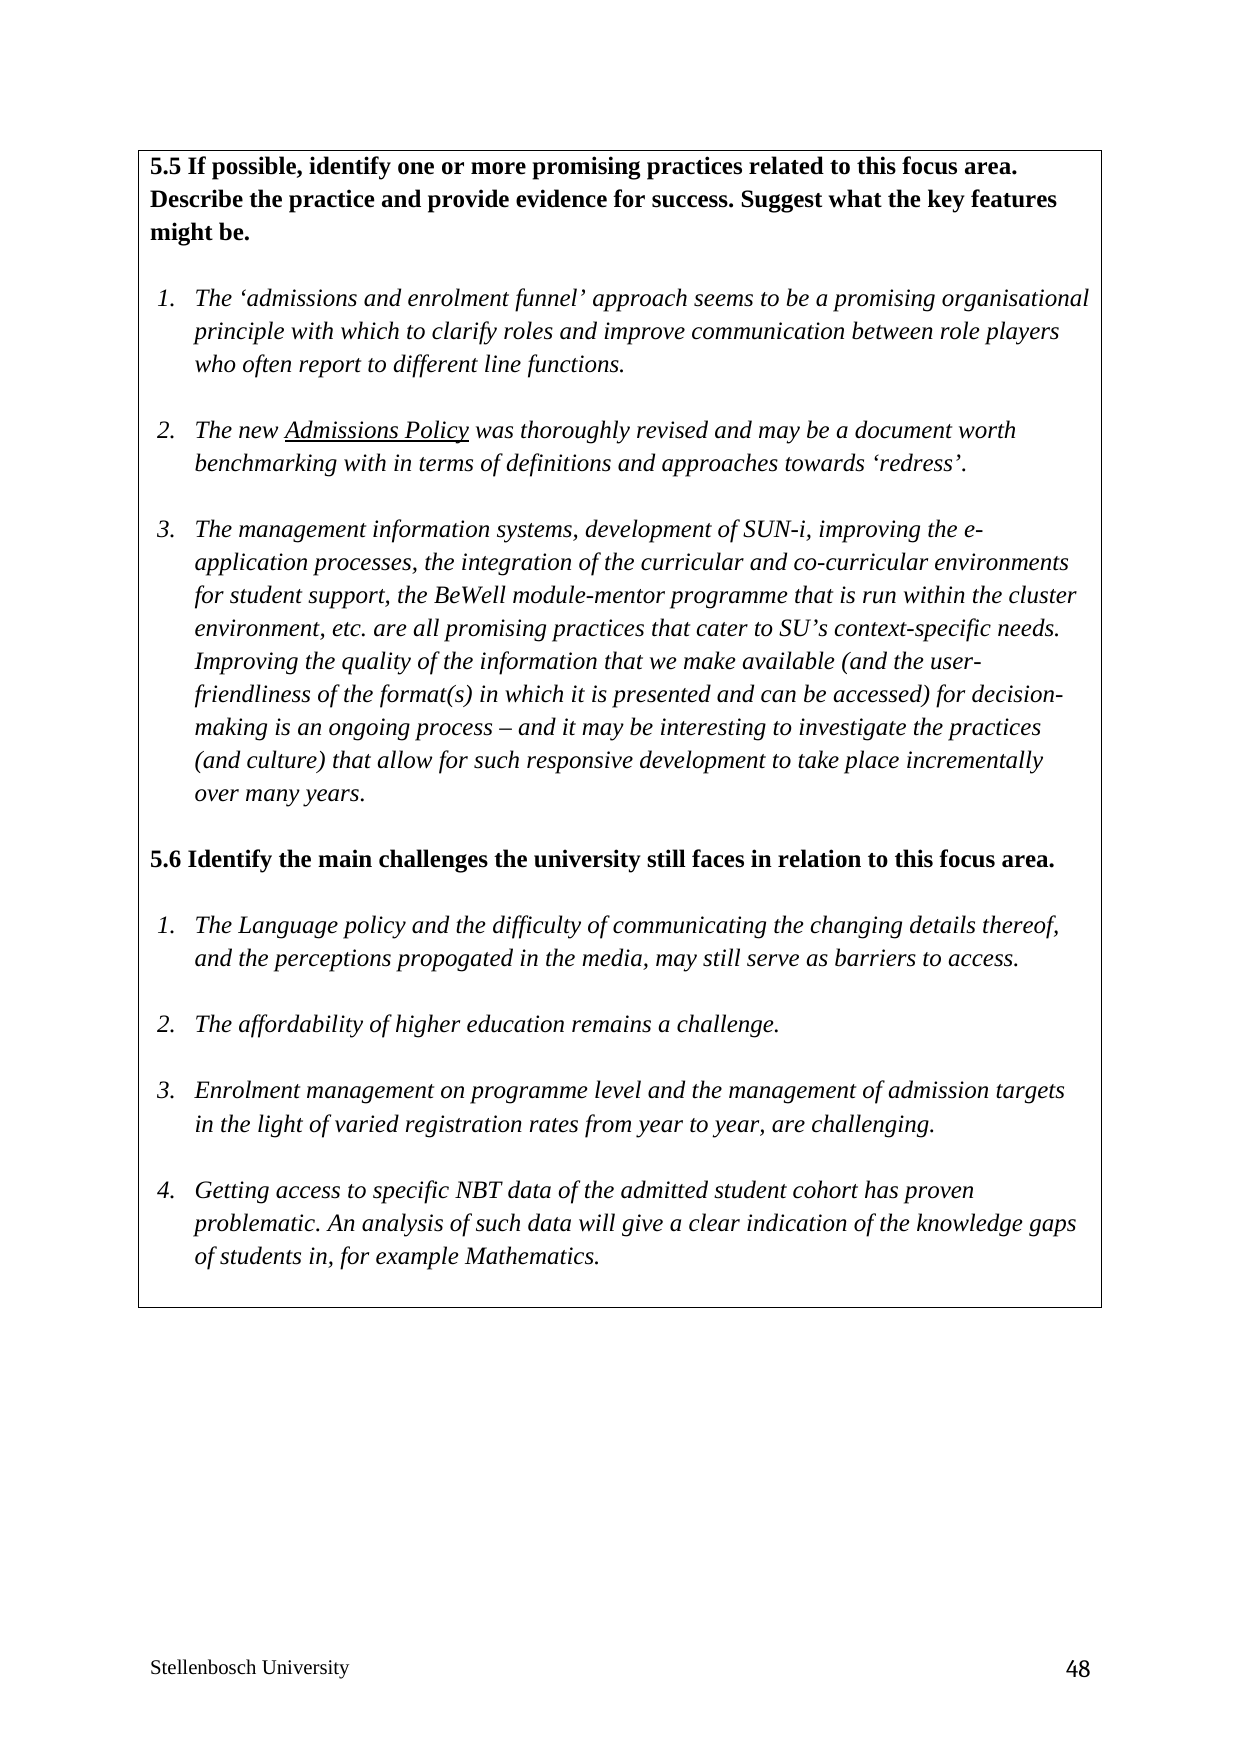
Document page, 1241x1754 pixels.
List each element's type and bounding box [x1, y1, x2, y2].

table_cell [139, 151, 1101, 1307]
